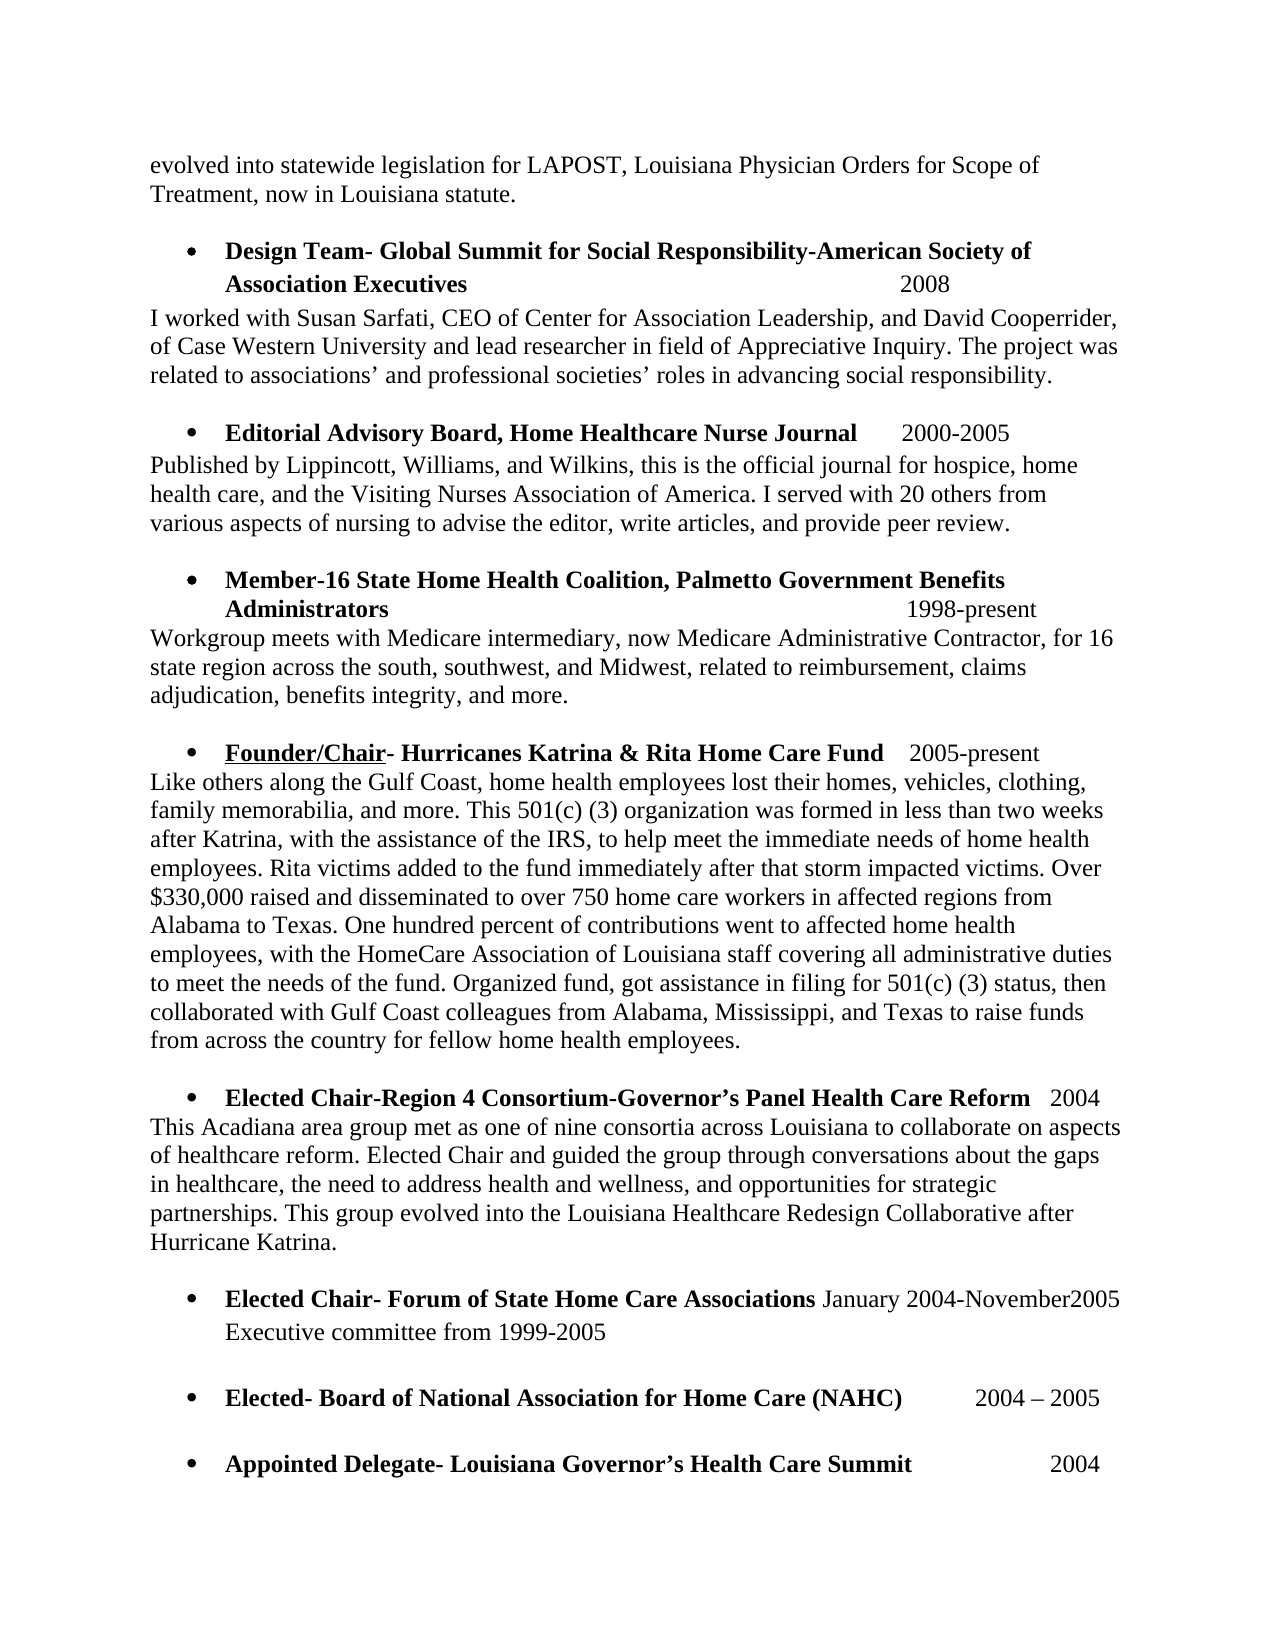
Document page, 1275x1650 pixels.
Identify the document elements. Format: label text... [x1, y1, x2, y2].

text This Acadiana area group met as one of nine consortia across Louisiana to collaborate on aspects of healthcare reform. Elected Chair and guided the group through conversations about the gaps in healthcare, the need to address health and wellness, and opportunities for strategic partnerships. This group evolved into the Louisiana Healthcare Redesign Collaborative after Hurricane Katrina. [150, 1112, 1125, 1256]
text Like others along the Gulf Coast, home health employees lost their homes, vehicles, clothing, family memorabilia, and more. This 501(c) (3) organization was formed in less than two weeks after Katrina, with the assistance of the IRS, to help meet the immediate needs of home health employees. Rita victims added to the fund immediately after that storm impacted victims. Over $330,000 raised and disseminated to over 750 home care workers in affected regions from Alabama to Texas. One hundred percent of contributions went to affected home health employees, with the HomeCare Association of Louisiana staff covering all administrative duties to meet the needs of the fund. Organized fund, got assistance in filing for 501(c) (3) status, then collaborated with Gulf Coast colleagues from Alabama, Mississippi, and Texas to raise funds from across the country for fellow home health employees. [150, 767, 1125, 1054]
text Published by Lippincott, Williams, and Wilkins, this is the official journal for hospice, home health care, and the Visiting Nurses Association of America. I served with 20 others from various aspects of nursing to advise the editor, write articles, and provide peer review. [150, 451, 1125, 537]
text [150, 150, 1125, 207]
list Elected Chair-Region 4 Consortium-Governor’s Panel Health Care Reform 2004 [187, 1083, 1125, 1112]
text Workgroup meets with Medicare intermediary, now Medicare Administrative Contractor, for 16 state region across the south, southwest, and Midwest, related to reimbursement, claims adjudication, benefits integrity, and more. [150, 623, 1125, 709]
list Appointed Delegate- Louisiana Governor’s Health Care Summit 2004 [187, 1449, 1125, 1478]
list Editorial Advisory Board, Home Healthcare Nurse Journal 2000-2005 [187, 418, 1125, 446]
list Design Team- Global Summit for Social Responsibility-American Society of Association Executives 2008 [187, 236, 1125, 298]
list Elected- Board of National Association for Home Care (NAHC) 2004 – 2005 [187, 1383, 1125, 1412]
text I worked with Susan Sarfati, CEO of Center for Association Leadership, and David Cooperrider, of Case Western University and lead researcher in field of Appreciative Inquiry. The project was related to associations’ and professional societies’ roles in advancing social responsibility. [150, 303, 1125, 389]
list Founder/Chair- Hurricanes Katrina & Rita Home Care Fund 2005-present [187, 738, 1125, 767]
list Member-16 State Home Health Coalition, Palmetto Government Benefits Administrators 1998-present [187, 566, 1125, 623]
list Elected Chair- Forum of State Home Care Associations January 2004-November2005 Executive committee from 1999-2005 [187, 1284, 1125, 1346]
